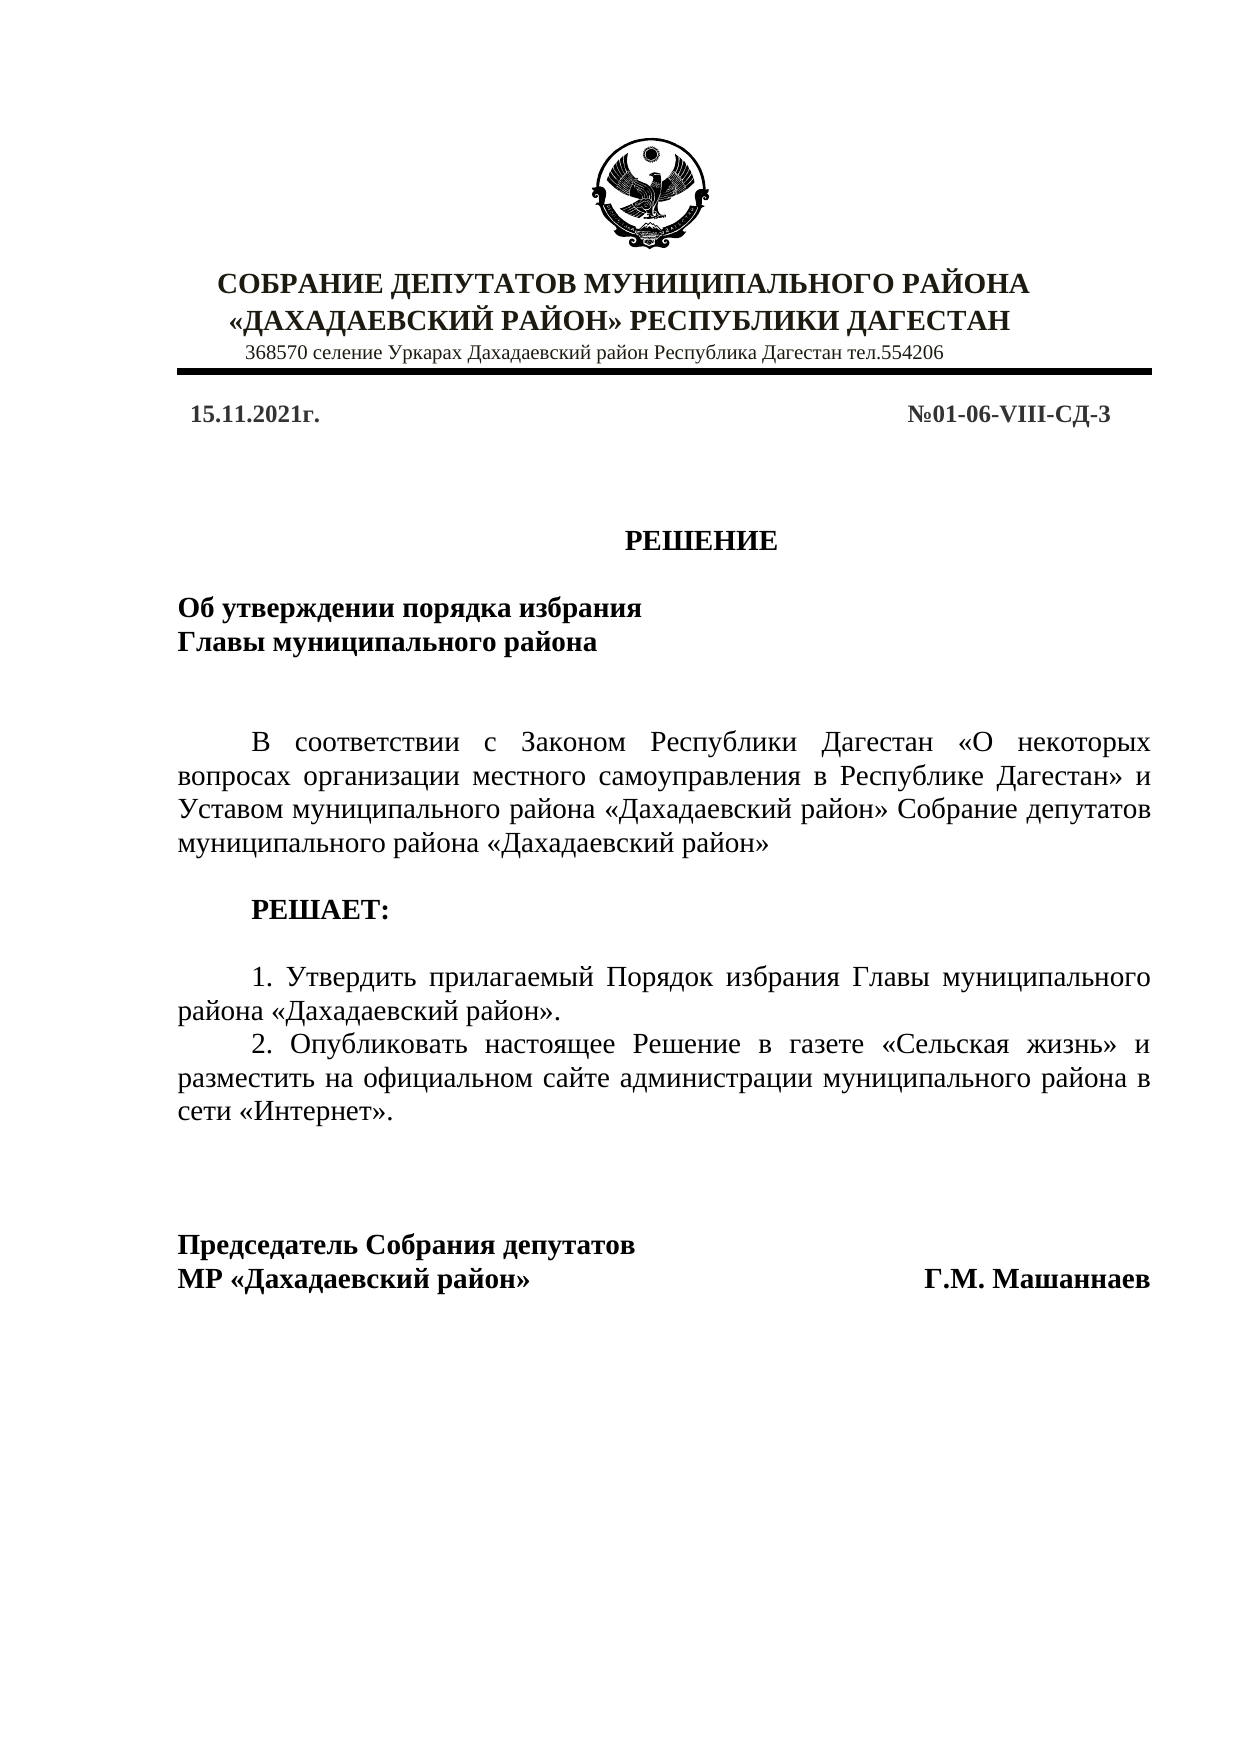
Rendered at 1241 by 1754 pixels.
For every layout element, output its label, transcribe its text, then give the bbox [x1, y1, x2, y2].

text СОБРАНИЕ ДЕПУТАТОВ МУНИЦИПАЛЬНОГО РАЙОНА [177, 266, 1152, 300]
text Об утверждении порядка избрания [177, 590, 1152, 624]
text В соответствии с Законом Республики Дагестан «О некоторых вопросах организации местного самоуправления в Республике Дагестан» и Уставом муниципального района «Дахадаевский район» Собрание депутатов муниципального района «Дахадаевский район» [177, 724, 1152, 858]
text РЕШАЕТ: [177, 892, 1152, 926]
text 368570 селение Уркарах Дахадаевский район Республика Дагестан тел.554206 [177, 340, 1152, 368]
text Председатель Собрания депутатов [177, 1227, 1152, 1261]
text 2. Опубликовать настоящее Решение в газете «Сельская жизнь» и разместить на официальном сайте администрации муниципального района в сети «Интернет». [177, 1026, 1152, 1127]
text «ДАХАДАЕВСКИЙ РАЙОН» РЕСПУБЛИКИ ДАГЕСТАН [177, 303, 1152, 337]
text 15.11.2021г. №01-06-VIII-СД-3 [177, 399, 1152, 428]
text Главы муниципального района [177, 624, 1152, 657]
text МР «Дахадаевский район» Г.М. Машаннаев [177, 1261, 1152, 1294]
text 1. Утвердить прилагаемый Порядок избрания Главы муниципального района «Дахадаевский район». [177, 959, 1152, 1026]
text РЕШЕНИЕ [177, 523, 1152, 557]
